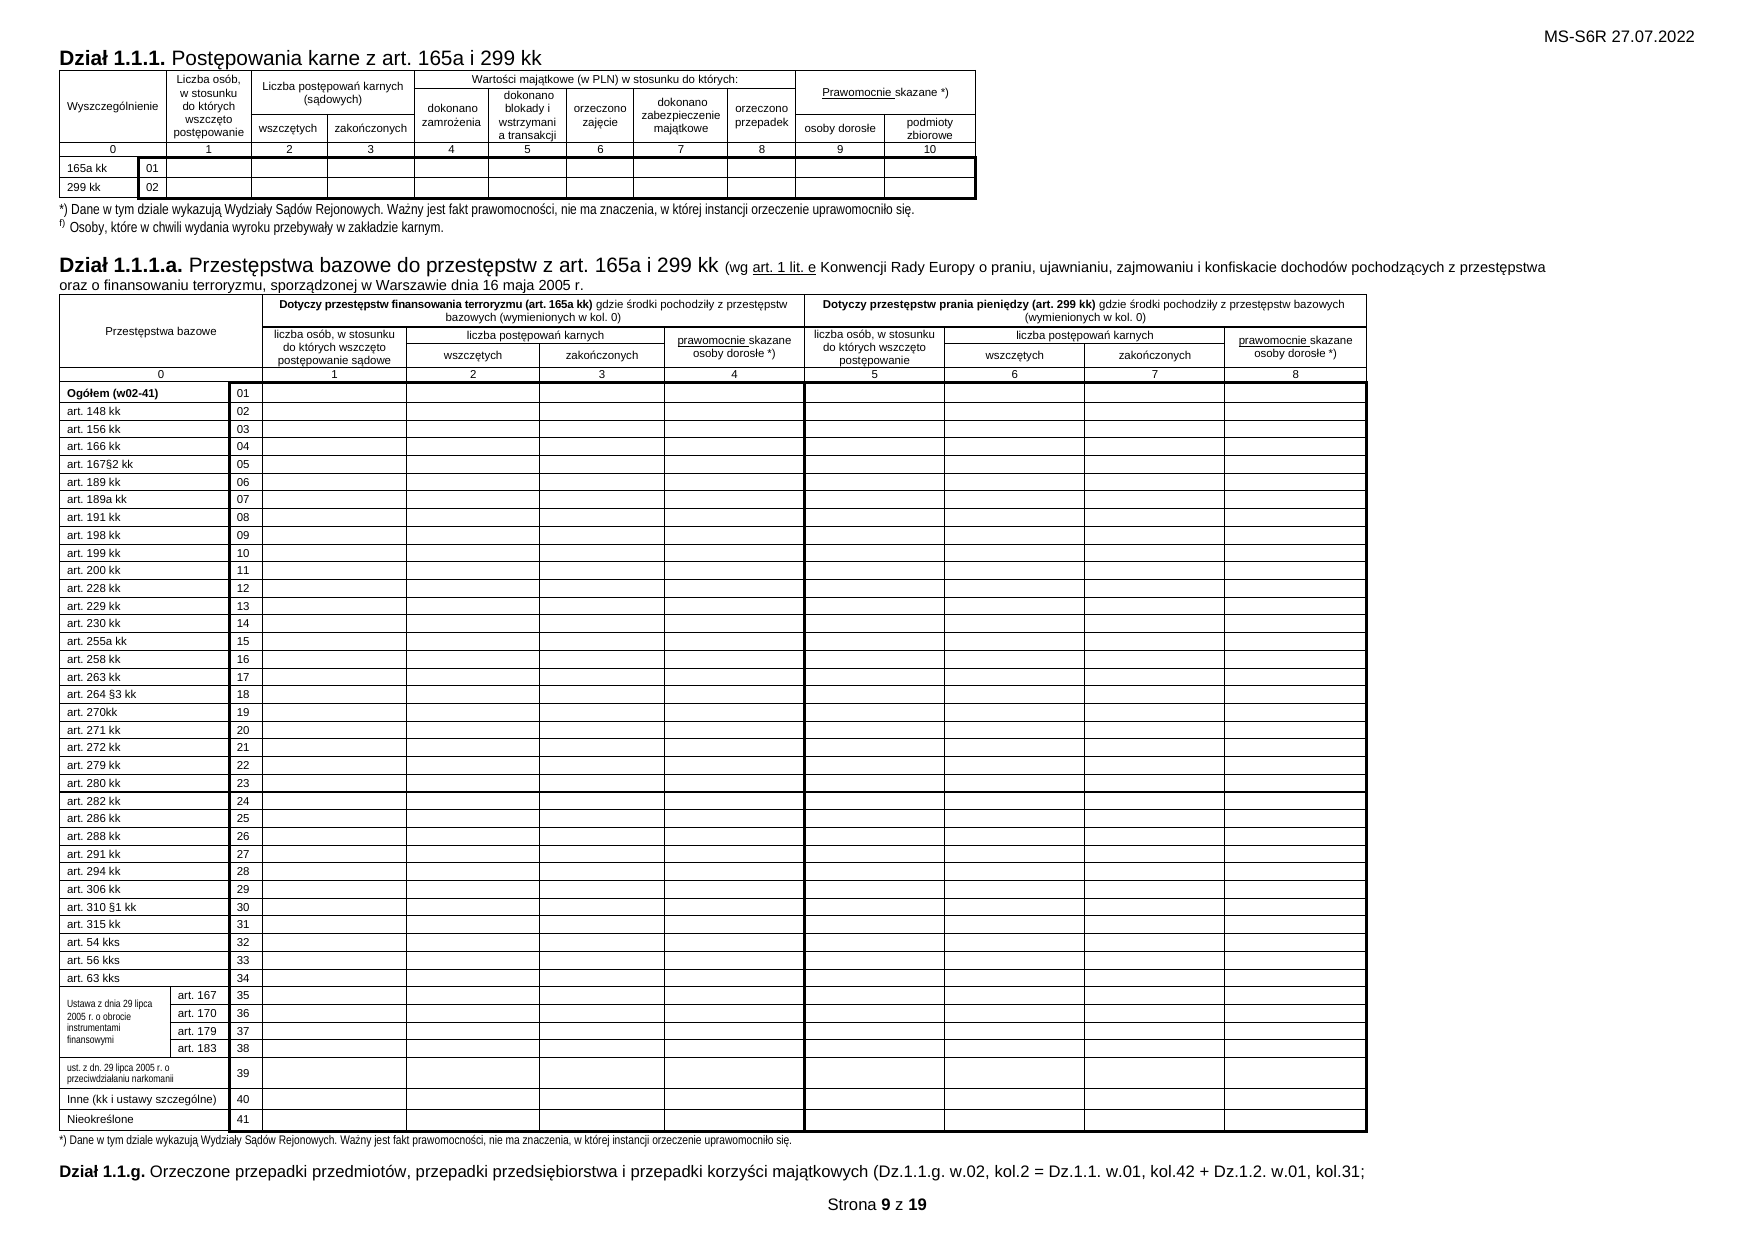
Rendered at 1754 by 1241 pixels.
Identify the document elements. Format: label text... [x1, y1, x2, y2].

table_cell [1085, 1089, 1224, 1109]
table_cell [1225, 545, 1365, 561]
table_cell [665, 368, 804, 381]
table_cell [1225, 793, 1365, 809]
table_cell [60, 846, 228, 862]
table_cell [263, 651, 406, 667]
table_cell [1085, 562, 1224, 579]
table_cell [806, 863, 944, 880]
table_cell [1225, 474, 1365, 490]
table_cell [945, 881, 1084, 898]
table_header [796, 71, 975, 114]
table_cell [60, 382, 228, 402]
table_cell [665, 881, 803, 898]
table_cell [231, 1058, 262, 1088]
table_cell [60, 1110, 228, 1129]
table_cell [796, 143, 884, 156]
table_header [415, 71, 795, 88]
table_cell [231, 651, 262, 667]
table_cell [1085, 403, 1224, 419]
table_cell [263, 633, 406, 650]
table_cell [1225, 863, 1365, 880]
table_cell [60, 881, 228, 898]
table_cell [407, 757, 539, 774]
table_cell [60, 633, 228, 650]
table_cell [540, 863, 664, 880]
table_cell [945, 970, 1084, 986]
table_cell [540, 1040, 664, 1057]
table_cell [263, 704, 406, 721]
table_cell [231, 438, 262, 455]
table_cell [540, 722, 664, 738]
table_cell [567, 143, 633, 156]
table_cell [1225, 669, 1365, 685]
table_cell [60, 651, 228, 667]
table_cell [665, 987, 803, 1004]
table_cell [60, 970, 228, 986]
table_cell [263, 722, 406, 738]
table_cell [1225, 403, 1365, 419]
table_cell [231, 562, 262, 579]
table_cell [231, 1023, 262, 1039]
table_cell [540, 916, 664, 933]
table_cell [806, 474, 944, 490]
text Dział 1.1.1. Postępowania karne z art. 165a i 299 kk [59, 46, 1695, 70]
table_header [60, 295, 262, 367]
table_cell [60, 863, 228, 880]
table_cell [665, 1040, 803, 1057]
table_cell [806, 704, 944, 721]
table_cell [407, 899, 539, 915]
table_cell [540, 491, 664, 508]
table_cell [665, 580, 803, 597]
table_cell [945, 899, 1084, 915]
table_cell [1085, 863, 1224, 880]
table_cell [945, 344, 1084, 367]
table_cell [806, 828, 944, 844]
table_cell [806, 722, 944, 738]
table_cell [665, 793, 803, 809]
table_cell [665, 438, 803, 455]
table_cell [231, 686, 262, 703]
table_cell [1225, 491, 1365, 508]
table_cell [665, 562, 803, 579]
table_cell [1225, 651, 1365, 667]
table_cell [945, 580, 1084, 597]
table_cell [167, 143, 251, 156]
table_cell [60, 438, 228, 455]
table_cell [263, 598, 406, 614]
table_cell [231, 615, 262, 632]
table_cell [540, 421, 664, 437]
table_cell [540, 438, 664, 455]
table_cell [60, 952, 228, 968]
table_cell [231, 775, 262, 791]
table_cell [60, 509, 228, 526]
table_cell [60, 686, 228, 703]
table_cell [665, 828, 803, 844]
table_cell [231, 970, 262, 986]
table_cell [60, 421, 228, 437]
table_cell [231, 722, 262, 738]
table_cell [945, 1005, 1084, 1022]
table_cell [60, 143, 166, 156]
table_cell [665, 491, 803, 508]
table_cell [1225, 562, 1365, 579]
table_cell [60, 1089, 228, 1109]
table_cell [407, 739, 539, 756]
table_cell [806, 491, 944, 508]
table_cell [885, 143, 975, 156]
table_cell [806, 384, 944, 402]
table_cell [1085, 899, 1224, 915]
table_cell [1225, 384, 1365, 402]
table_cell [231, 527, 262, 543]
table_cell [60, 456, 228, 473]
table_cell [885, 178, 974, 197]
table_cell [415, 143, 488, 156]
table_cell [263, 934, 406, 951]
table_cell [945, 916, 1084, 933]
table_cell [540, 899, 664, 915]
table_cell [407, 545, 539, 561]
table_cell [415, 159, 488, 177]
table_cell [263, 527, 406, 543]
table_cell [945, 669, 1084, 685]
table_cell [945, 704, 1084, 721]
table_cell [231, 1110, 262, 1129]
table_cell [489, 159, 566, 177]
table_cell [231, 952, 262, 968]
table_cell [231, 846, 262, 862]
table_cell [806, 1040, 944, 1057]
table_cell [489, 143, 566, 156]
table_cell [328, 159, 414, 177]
text Dział 1.1.1.a. Przestępstwa bazowe do przestępstw z art. 165a i 299 kk (wg art. 1 lit. e Konwencji Rady Europy o praniu, ujawnianiu, zajmowaniu i konfiskacie dochodów pochodzących z przestępstwa oraz o finansowaniu terroryzmu, sporządzonej w Warszawie dnia 16 maja 2005 r. [59, 253, 1695, 294]
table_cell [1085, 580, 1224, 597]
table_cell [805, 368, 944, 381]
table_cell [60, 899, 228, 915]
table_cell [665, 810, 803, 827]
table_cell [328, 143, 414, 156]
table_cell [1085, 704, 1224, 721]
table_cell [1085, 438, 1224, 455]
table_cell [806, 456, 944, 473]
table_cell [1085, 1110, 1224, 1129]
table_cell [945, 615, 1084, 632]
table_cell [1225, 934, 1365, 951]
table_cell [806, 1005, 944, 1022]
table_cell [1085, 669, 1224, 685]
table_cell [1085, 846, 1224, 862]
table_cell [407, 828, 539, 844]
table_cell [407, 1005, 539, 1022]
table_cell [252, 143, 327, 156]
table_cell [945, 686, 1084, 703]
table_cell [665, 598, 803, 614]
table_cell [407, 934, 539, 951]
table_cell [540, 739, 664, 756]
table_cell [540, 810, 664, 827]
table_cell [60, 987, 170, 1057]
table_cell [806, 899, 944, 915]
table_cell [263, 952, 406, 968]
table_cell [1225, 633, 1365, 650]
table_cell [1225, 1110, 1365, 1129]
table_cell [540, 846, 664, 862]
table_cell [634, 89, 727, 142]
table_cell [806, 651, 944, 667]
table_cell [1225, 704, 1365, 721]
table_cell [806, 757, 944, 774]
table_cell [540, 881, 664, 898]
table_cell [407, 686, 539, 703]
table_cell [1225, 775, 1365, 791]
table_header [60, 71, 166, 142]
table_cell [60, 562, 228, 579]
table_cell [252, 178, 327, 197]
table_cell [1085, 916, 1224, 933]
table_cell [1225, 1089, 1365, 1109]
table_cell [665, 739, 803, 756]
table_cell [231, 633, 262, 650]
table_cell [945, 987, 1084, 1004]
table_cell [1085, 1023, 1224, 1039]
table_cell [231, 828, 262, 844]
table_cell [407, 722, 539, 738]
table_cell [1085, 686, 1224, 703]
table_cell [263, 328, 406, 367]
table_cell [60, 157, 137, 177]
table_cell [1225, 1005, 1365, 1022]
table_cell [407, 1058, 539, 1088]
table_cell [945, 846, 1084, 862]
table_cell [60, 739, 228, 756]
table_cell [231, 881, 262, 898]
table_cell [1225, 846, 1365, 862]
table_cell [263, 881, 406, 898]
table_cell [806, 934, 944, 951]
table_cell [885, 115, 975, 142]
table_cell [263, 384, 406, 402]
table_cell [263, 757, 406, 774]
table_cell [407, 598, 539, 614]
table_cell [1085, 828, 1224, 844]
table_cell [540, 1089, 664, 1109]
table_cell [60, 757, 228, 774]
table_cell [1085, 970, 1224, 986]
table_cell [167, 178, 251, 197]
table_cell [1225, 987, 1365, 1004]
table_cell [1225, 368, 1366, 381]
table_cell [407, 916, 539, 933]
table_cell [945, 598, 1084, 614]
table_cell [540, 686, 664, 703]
text Dział 1.1.g. Orzeczone przepadki przedmiotów, przepadki przedsiębiorstwa i przepadki korzyści majątkowych (Dz.1.1.g. w.02, kol.2 = Dz.1.1. w.01, kol.42 + Dz.1.2. w.01, kol.31; [59, 1161, 1695, 1181]
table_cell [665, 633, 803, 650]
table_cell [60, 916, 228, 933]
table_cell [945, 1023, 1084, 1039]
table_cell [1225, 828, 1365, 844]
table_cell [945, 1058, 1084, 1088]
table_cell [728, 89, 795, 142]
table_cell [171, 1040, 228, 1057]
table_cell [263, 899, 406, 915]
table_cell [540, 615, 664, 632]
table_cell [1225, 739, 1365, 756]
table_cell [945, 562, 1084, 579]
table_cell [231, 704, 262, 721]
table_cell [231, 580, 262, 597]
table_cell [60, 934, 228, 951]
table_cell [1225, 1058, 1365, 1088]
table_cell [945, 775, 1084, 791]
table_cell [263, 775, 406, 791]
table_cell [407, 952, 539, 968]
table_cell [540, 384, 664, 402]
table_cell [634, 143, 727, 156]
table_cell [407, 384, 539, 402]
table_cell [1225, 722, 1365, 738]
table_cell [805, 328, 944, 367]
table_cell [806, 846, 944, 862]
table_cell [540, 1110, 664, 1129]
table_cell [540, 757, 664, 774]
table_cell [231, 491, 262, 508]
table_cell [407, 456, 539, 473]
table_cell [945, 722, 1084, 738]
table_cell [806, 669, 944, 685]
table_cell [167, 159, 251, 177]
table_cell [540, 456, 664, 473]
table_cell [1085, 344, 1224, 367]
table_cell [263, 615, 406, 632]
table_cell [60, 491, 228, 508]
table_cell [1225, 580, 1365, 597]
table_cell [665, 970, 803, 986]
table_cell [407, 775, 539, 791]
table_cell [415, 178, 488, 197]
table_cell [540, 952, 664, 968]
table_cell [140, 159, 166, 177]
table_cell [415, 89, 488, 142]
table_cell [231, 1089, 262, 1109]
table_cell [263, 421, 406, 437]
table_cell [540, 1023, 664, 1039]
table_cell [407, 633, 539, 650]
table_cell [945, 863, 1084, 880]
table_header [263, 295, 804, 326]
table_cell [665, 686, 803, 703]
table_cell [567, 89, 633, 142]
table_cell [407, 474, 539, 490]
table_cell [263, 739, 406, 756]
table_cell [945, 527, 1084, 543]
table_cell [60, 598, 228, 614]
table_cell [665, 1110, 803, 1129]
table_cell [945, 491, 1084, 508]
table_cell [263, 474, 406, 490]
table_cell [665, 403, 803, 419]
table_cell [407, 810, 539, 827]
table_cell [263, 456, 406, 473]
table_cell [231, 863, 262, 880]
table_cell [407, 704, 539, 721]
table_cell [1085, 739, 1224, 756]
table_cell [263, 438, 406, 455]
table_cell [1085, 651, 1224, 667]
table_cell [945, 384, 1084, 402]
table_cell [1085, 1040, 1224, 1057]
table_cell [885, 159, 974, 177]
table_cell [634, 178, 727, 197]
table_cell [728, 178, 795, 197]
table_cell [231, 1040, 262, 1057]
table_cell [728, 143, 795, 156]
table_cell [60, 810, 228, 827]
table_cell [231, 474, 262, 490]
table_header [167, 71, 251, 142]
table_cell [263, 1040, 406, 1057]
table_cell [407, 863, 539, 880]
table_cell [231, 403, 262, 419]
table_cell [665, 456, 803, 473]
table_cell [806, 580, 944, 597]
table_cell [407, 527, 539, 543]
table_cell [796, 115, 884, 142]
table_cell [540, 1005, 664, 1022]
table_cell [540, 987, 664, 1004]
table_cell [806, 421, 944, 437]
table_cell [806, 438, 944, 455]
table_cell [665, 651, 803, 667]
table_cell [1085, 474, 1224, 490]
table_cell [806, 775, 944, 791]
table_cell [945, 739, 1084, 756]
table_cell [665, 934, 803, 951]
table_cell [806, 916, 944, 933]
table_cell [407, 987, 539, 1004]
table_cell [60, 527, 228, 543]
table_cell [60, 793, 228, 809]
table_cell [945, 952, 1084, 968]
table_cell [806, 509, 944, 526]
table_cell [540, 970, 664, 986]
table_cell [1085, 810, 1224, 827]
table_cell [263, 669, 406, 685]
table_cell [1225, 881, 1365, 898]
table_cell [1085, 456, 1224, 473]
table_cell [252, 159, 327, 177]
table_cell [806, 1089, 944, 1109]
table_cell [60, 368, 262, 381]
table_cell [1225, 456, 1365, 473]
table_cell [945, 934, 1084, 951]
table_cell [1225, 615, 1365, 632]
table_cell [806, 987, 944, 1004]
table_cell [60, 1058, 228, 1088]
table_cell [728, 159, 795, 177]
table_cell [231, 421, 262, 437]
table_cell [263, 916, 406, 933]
text *) Dane w tym dziale wykazują Wydziały Sądów Rejonowych. Ważny jest fakt prawomocności, nie ma znaczenia, w której instancji orzeczenie uprawomocniło się. [59, 1133, 1695, 1147]
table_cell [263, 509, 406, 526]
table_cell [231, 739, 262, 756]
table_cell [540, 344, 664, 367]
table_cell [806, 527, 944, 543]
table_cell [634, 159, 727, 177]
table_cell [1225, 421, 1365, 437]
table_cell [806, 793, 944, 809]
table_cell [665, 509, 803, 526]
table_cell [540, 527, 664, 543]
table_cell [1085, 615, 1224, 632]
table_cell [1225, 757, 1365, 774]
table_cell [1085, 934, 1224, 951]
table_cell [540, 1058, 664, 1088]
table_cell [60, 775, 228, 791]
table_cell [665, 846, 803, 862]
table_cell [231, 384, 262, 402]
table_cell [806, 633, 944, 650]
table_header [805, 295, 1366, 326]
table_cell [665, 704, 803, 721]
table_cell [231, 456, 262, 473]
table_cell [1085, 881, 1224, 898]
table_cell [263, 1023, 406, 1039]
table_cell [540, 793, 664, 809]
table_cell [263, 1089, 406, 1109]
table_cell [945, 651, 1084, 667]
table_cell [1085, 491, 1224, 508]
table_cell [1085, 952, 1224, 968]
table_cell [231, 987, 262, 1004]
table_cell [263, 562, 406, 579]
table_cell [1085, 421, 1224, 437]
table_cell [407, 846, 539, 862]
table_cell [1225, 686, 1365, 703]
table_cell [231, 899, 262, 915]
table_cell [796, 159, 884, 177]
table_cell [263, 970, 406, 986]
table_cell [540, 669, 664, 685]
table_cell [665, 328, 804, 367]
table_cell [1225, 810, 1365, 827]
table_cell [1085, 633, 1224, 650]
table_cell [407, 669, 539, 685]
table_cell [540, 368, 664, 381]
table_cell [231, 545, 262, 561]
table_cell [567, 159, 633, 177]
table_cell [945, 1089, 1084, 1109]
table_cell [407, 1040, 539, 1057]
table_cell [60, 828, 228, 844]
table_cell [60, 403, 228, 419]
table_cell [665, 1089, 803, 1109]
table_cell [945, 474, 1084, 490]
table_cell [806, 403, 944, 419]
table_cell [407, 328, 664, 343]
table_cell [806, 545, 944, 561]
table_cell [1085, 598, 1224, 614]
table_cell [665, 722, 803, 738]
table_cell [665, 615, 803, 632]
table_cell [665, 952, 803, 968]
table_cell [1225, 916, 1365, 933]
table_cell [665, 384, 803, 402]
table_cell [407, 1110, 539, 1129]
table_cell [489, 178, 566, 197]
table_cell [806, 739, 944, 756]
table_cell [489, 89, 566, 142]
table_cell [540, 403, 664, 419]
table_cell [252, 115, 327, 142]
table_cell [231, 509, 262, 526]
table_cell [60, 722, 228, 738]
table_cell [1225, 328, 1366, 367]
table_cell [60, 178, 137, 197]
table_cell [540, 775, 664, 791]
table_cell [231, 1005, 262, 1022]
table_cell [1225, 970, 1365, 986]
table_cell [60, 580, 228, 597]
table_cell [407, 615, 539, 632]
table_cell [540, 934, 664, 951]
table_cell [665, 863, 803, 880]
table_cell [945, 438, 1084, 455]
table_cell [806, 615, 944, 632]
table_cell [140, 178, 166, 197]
text f) Osoby, które w chwili wydania wyroku przebywały w zakładzie karnym. [59, 217, 1695, 236]
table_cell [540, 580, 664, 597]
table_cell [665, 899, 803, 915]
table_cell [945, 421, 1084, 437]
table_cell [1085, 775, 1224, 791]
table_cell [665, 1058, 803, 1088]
text *) Dane w tym dziale wykazują Wydziały Sądów Rejonowych. Ważny jest fakt prawomocności, nie ma znaczenia, w której instancji orzeczenie uprawomocniło się. [59, 200, 1695, 217]
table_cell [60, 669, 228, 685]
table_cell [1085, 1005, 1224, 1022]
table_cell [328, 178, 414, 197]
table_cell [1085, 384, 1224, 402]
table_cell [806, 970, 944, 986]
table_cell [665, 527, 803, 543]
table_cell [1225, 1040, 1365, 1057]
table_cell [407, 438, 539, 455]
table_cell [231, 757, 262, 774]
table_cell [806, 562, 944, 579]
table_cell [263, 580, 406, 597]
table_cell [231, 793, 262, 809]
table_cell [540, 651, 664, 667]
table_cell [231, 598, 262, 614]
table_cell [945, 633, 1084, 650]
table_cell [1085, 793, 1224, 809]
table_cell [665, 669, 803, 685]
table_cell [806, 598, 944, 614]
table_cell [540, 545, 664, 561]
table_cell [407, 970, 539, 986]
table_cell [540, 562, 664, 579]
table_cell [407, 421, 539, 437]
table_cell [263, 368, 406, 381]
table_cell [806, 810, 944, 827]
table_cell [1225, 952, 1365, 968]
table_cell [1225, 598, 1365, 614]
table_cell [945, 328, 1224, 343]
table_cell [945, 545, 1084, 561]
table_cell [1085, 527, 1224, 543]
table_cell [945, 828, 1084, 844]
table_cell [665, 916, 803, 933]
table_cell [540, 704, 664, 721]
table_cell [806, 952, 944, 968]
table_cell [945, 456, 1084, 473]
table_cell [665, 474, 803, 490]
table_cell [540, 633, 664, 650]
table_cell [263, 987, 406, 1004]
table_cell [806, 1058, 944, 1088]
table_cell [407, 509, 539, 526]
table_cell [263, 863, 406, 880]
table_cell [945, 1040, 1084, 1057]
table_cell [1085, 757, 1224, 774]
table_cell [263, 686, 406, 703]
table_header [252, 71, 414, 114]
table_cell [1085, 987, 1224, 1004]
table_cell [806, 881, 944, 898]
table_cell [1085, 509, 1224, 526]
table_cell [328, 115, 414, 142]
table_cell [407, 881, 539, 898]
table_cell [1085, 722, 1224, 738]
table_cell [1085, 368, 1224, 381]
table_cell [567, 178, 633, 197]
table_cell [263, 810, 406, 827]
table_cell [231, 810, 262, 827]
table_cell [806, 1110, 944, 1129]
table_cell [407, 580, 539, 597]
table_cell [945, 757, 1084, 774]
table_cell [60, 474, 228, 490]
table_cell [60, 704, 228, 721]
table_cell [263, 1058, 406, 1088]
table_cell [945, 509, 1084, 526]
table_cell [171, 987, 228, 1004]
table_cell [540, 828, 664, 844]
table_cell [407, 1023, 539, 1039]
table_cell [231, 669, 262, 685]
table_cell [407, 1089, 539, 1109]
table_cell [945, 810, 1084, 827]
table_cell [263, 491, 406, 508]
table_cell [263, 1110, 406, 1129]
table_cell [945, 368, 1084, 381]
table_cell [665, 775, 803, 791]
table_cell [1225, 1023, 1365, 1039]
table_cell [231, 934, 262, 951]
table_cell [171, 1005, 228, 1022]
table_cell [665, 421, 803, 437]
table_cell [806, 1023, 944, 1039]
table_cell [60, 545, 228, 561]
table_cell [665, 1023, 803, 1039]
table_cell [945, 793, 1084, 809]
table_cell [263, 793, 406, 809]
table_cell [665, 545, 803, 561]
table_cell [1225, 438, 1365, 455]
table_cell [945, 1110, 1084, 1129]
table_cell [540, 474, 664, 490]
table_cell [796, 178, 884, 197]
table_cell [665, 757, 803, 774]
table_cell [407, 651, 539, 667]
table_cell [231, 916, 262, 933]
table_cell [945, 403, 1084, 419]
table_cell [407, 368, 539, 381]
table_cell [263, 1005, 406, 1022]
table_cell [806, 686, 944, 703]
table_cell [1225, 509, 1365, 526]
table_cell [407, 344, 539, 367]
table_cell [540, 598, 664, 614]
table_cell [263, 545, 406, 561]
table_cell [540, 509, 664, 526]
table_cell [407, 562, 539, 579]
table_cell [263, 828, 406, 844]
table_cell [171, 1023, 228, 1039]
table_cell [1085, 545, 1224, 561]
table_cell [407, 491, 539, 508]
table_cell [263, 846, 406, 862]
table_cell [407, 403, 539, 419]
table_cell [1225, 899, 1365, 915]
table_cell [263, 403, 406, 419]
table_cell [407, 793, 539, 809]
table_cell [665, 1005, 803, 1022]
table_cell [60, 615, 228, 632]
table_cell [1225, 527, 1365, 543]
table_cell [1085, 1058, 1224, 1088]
